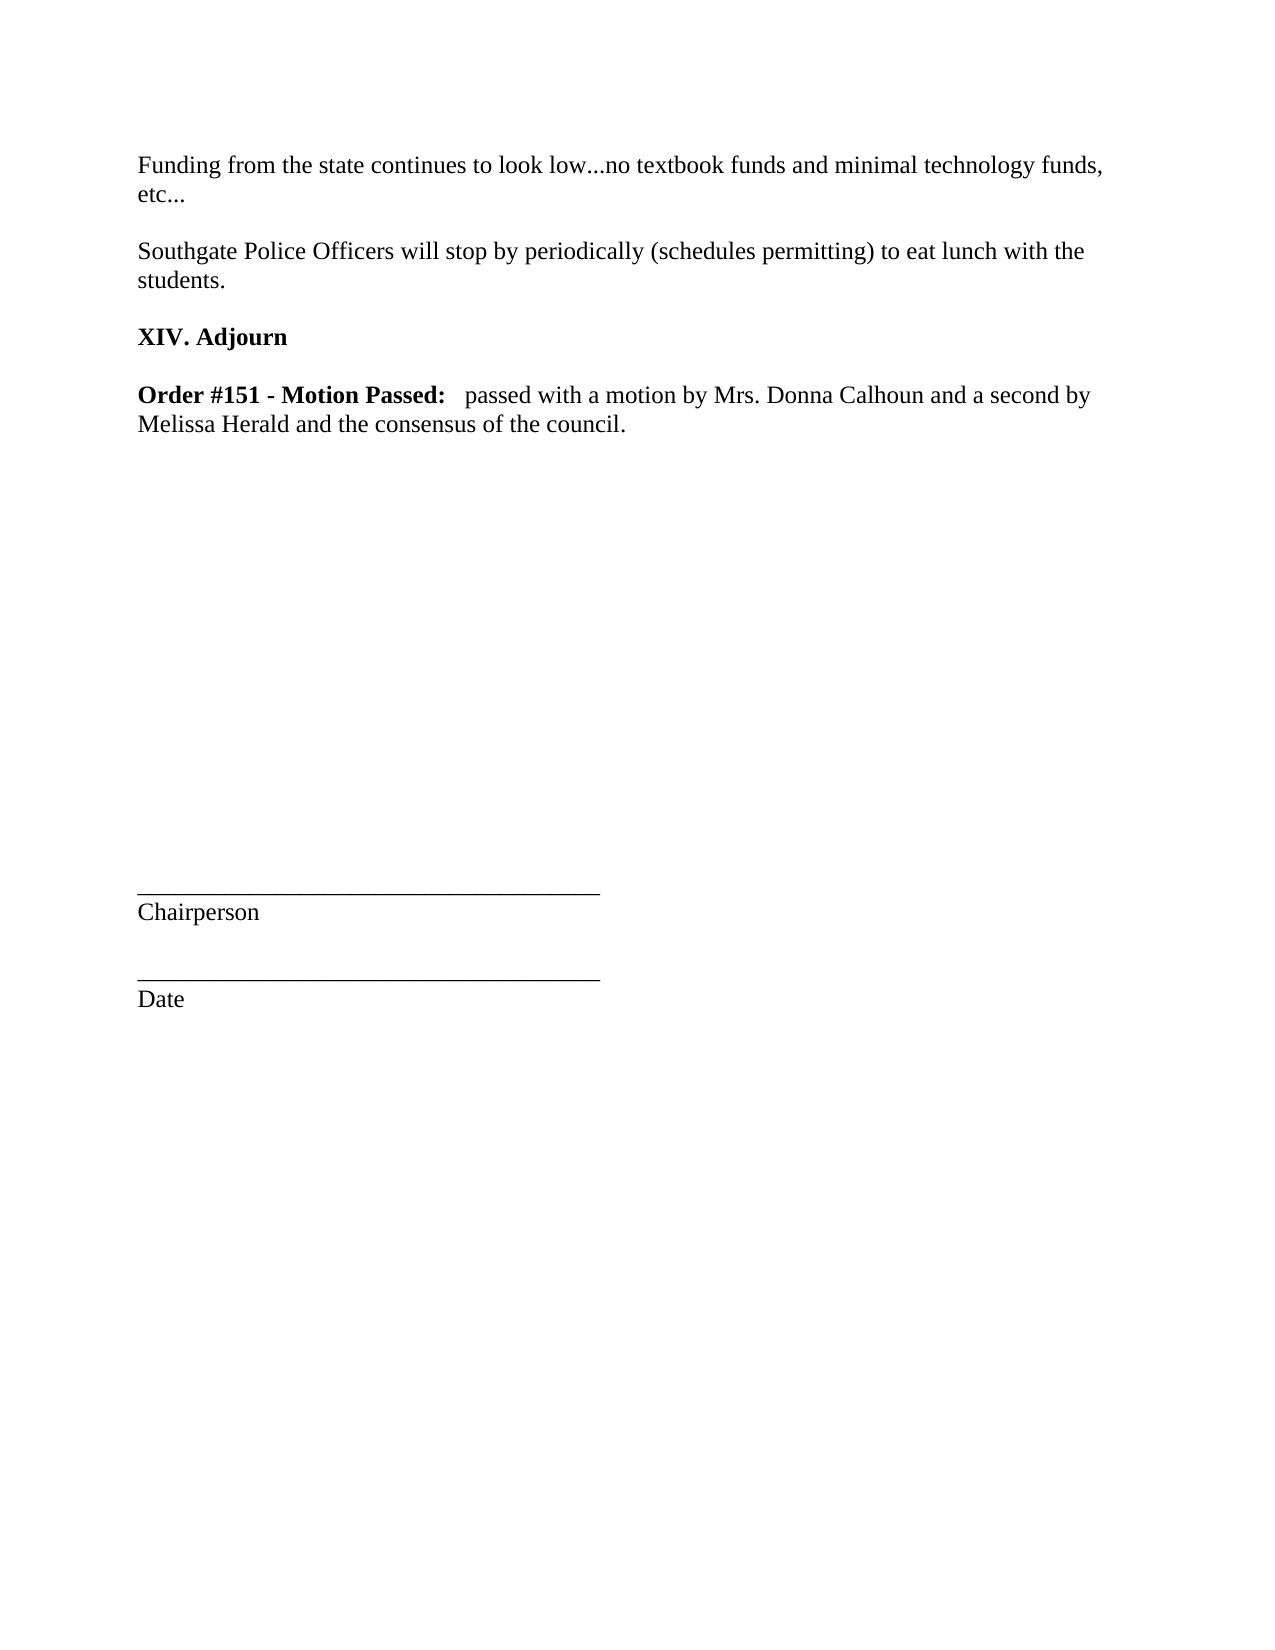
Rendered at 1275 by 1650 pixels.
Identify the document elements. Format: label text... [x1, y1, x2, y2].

text _____________________________________ [137, 869, 1138, 897]
text Southgate Police Officers will stop by periodically (schedules permitting) to eat lunch with the students. [137, 236, 1138, 294]
text Funding from the state continues to look low...no textbook funds and minimal technology funds, etc... [137, 150, 1138, 207]
text Chairperson [137, 897, 1138, 926]
text XIV. Adjourn [137, 322, 1138, 351]
text Date [137, 984, 1138, 1012]
text Order #151 - Motion Passed: passed with a motion by Mrs. Donna Calhoun and a second by Melissa Herald and the consensus of the council. [137, 380, 1138, 437]
text _____________________________________ [137, 955, 1138, 984]
